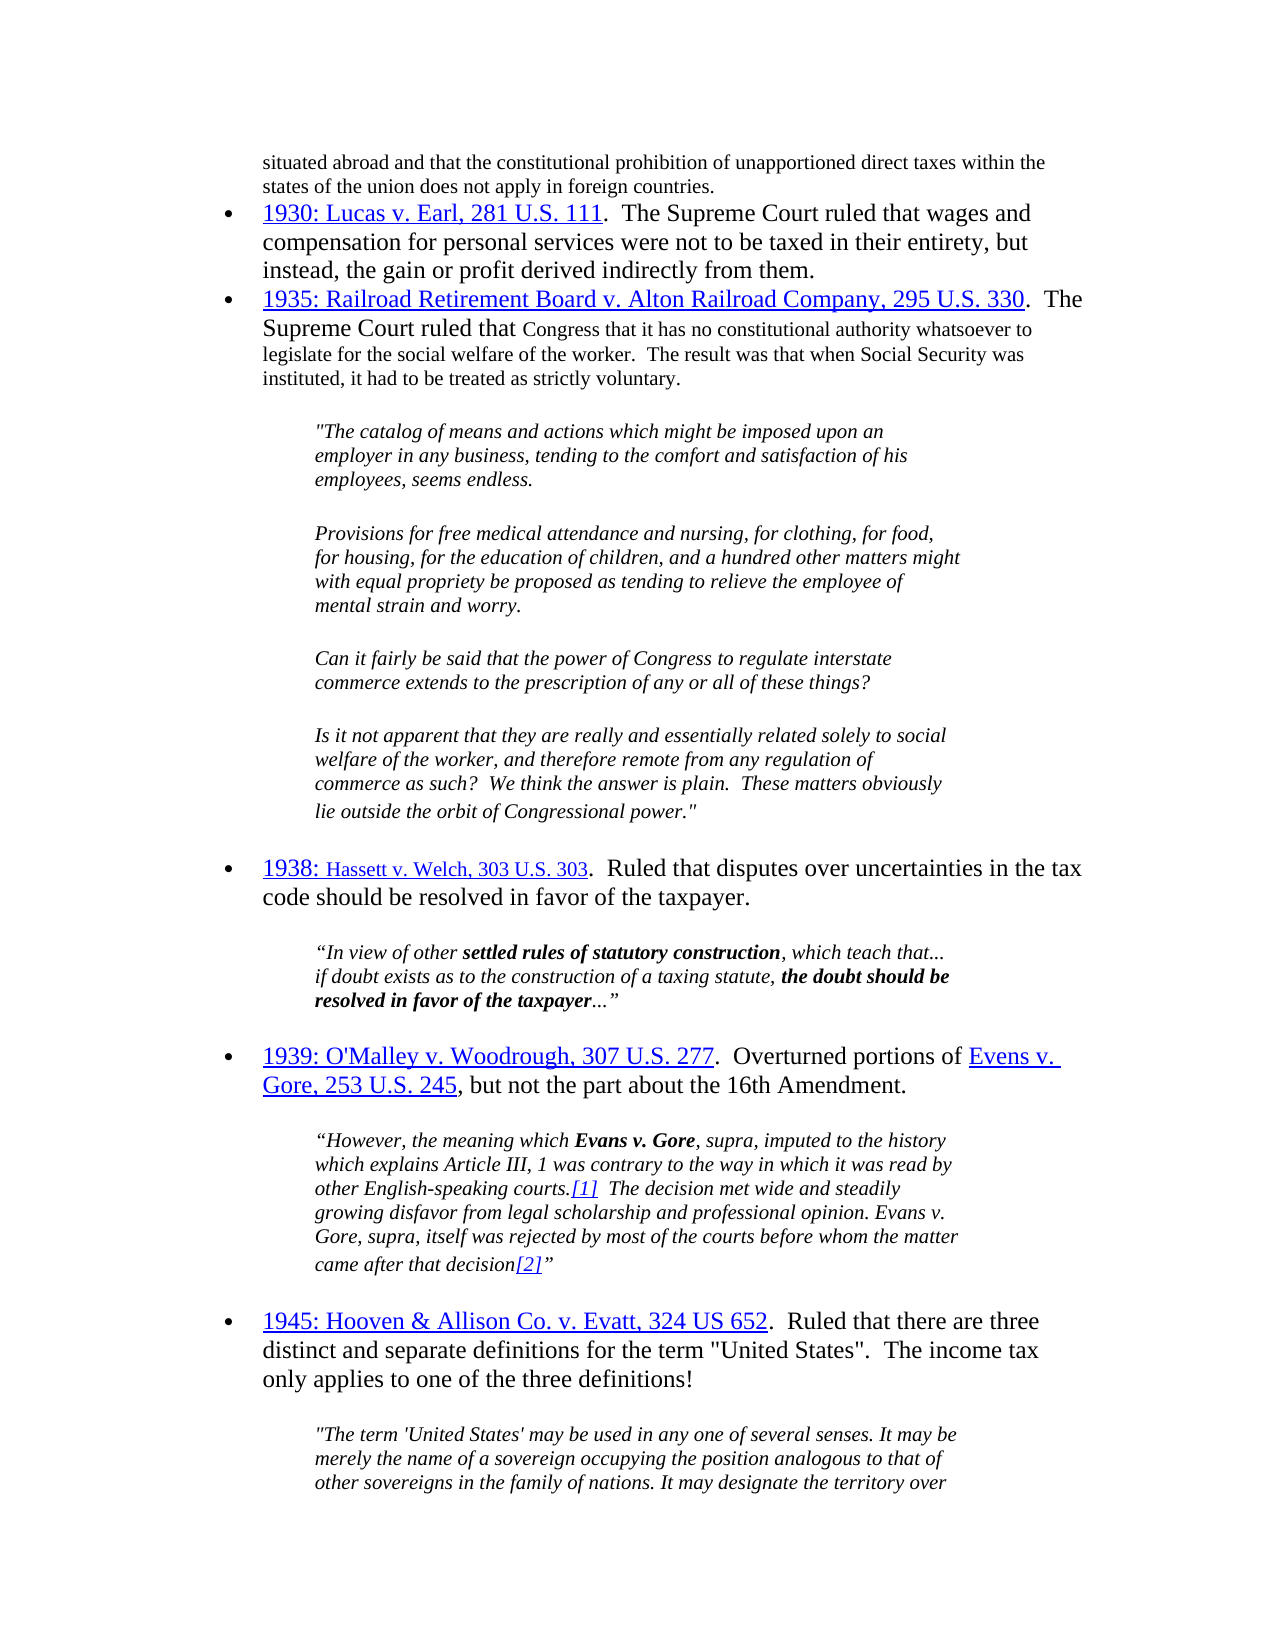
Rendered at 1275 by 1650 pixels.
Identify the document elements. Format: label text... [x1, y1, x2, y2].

text “However, the meaning which Evans v. Gore, supra, imputed to the history which explains Article III, 1 was contrary to the way in which it was read by other English-speaking courts.[1] The decision met wide and steadily growing disfavor from legal scholarship and professional opinion. Evans v. Gore, supra, itself was rejected by most of the courts before whom the matter came after that decision[2]” [314, 1128, 960, 1277]
list 1939: O'Malley v. Woodrough, 307 U.S. 277. Overturned portions of Evens v. Gore, 253 U.S. 245, but not the part about the 16th Amendment. [225, 1041, 1087, 1099]
list 1945: Hooven & Allison Co. v. Evatt, 324 US 652. Ruled that there are three distinct and separate definitions for the term "United States". The income tax only applies to one of the three definitions! [225, 1306, 1087, 1392]
text Provisions for free medical attendance and nursing, for clothing, for food, for housing, for the education of children, and a hundred other matters might with equal propriety be proposed as tending to relieve the employee of mental strain and worry. [314, 521, 960, 617]
list 1935: Railroad Retirement Board v. Alton Railroad Company, 295 U.S. 330. The Supreme Court ruled that Congress that it has no constitutional authority whatsoever to legislate for the social welfare of the worker. The result was that when Social Security was instituted, it had to be treated as strictly voluntary. [225, 284, 1087, 390]
text Is it not apparent that they are really and essentially related solely to social welfare of the worker, and therefore remote from any regulation of commerce as such? We think the answer is plain. These matters obviously lie outside the orbit of Congressional power." [314, 723, 960, 824]
text “In view of other settled rules of statutory construction, which teach that... if doubt exists as to the construction of a taxing statute, the doubt should be resolved in favor of the taxpayer...” [314, 940, 960, 1012]
list 1938: Hassett v. Welch, 303 U.S. 303. Ruled that disputes over uncertainties in the tax code should be resolved in favor of the taxpayer. [225, 853, 1087, 911]
text "The catalog of means and actions which might be imposed upon an employer in any business, tending to the comfort and satisfaction of his employees, seems endless. [314, 419, 960, 491]
text Can it fairly be said that the power of Congress to regulate interstate commerce extends to the prescription of any or all of these things? [314, 646, 960, 694]
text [314, 1422, 960, 1494]
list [225, 150, 1087, 198]
list 1930: Lucas v. Earl, 281 U.S. 111. The Supreme Court ruled that wages and compensation for personal services were not to be taxed in their entirety, but instead, the gain or profit derived indirectly from them. [225, 198, 1087, 284]
